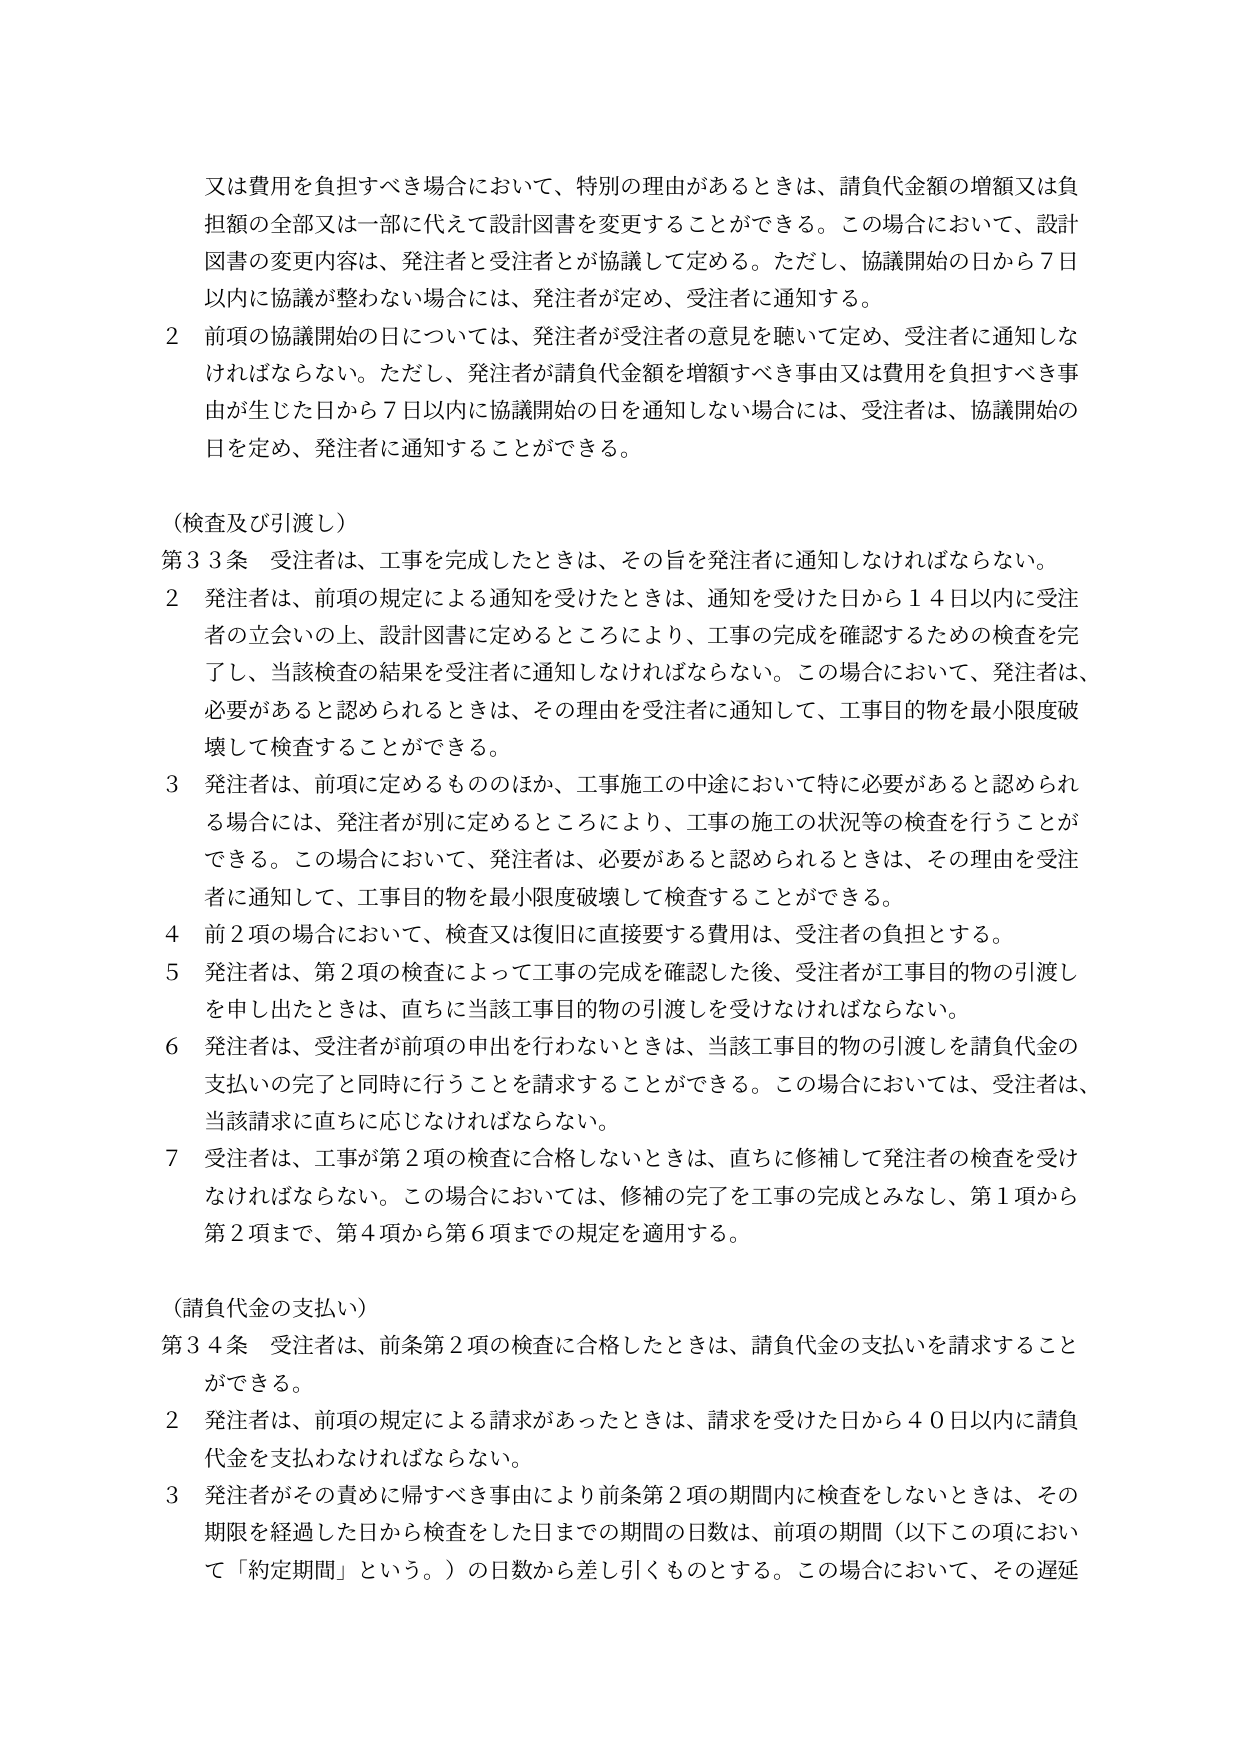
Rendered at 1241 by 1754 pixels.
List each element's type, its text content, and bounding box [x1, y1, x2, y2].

text ５ 発注者は、第２項の検査によって工事の完成を確認した後、受注者が工事目的物の引渡しを申し出たときは、直ちに当該工事目的物の引渡しを受けなければならない。 [161, 952, 1079, 1027]
text ７ 受注者は、工事が第２項の検査に合格しないときは、直ちに修補して発注者の検査を受けなければならない。この場合においては、修補の完了を工事の完成とみなし、第１項から第２項まで、第４項から第６項までの規定を適用する。 [161, 1139, 1079, 1251]
text ３ 発注者は、前項に定めるもののほか、工事施工の中途において特に必要があると認められる場合には、発注者が別に定めるところにより、工事の施工の状況等の検査を行うことができる。この場合において、発注者は、必要があると認められるときは、その理由を受注者に通知して、工事目的物を最小限度破壊して検査することができる。 [161, 765, 1079, 914]
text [161, 1475, 1079, 1587]
text ６ 発注者は、受注者が前項の申出を行わないときは、当該工事目的物の引渡しを請負代金の支払いの完了と同時に行うことを請求することができる。この場合においては、受注者は、当該請求に直ちに応じなければならない。 [161, 1027, 1079, 1139]
text ２ 発注者は、前項の規定による通知を受けたときは、通知を受けた日から１４日以内に受注者の立会いの上、設計図書に定めるところにより、工事の完成を確認するための検査を完了し、当該検査の結果を受注者に通知しなければならない。この場合において、発注者は、必要があると認められるときは、その理由を受注者に通知して、工事目的物を最小限度破壊して検査することができる。 [161, 578, 1079, 765]
text ４ 前２項の場合において、検査又は復旧に直接要する費用は、受注者の負担とする。 [161, 914, 1079, 952]
text ２ 前項の協議開始の日については、発注者が受注者の意見を聴いて定め、受注者に通知しなければならない。ただし、発注者が請負代金額を増額すべき事由又は費用を負担すべき事由が生じた日から７日以内に協議開始の日を通知しない場合には、受注者は、協議開始の日を定め、発注者に通知することができる。 [161, 316, 1079, 466]
text （請負代金の支払い） [161, 1288, 1079, 1326]
text ２ 発注者は、前項の規定による請求があったときは、請求を受けた日から４０日以内に請負代金を支払わなければならない。 [161, 1401, 1079, 1475]
text 第３４条 受注者は、前条第２項の検査に合格したときは、請負代金の支払いを請求することができる。 [161, 1326, 1079, 1401]
text （検査及び引渡し） [161, 503, 1079, 540]
text 第３３条 受注者は、工事を完成したときは、その旨を発注者に通知しなければならない。 [161, 540, 1079, 578]
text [161, 166, 1079, 316]
